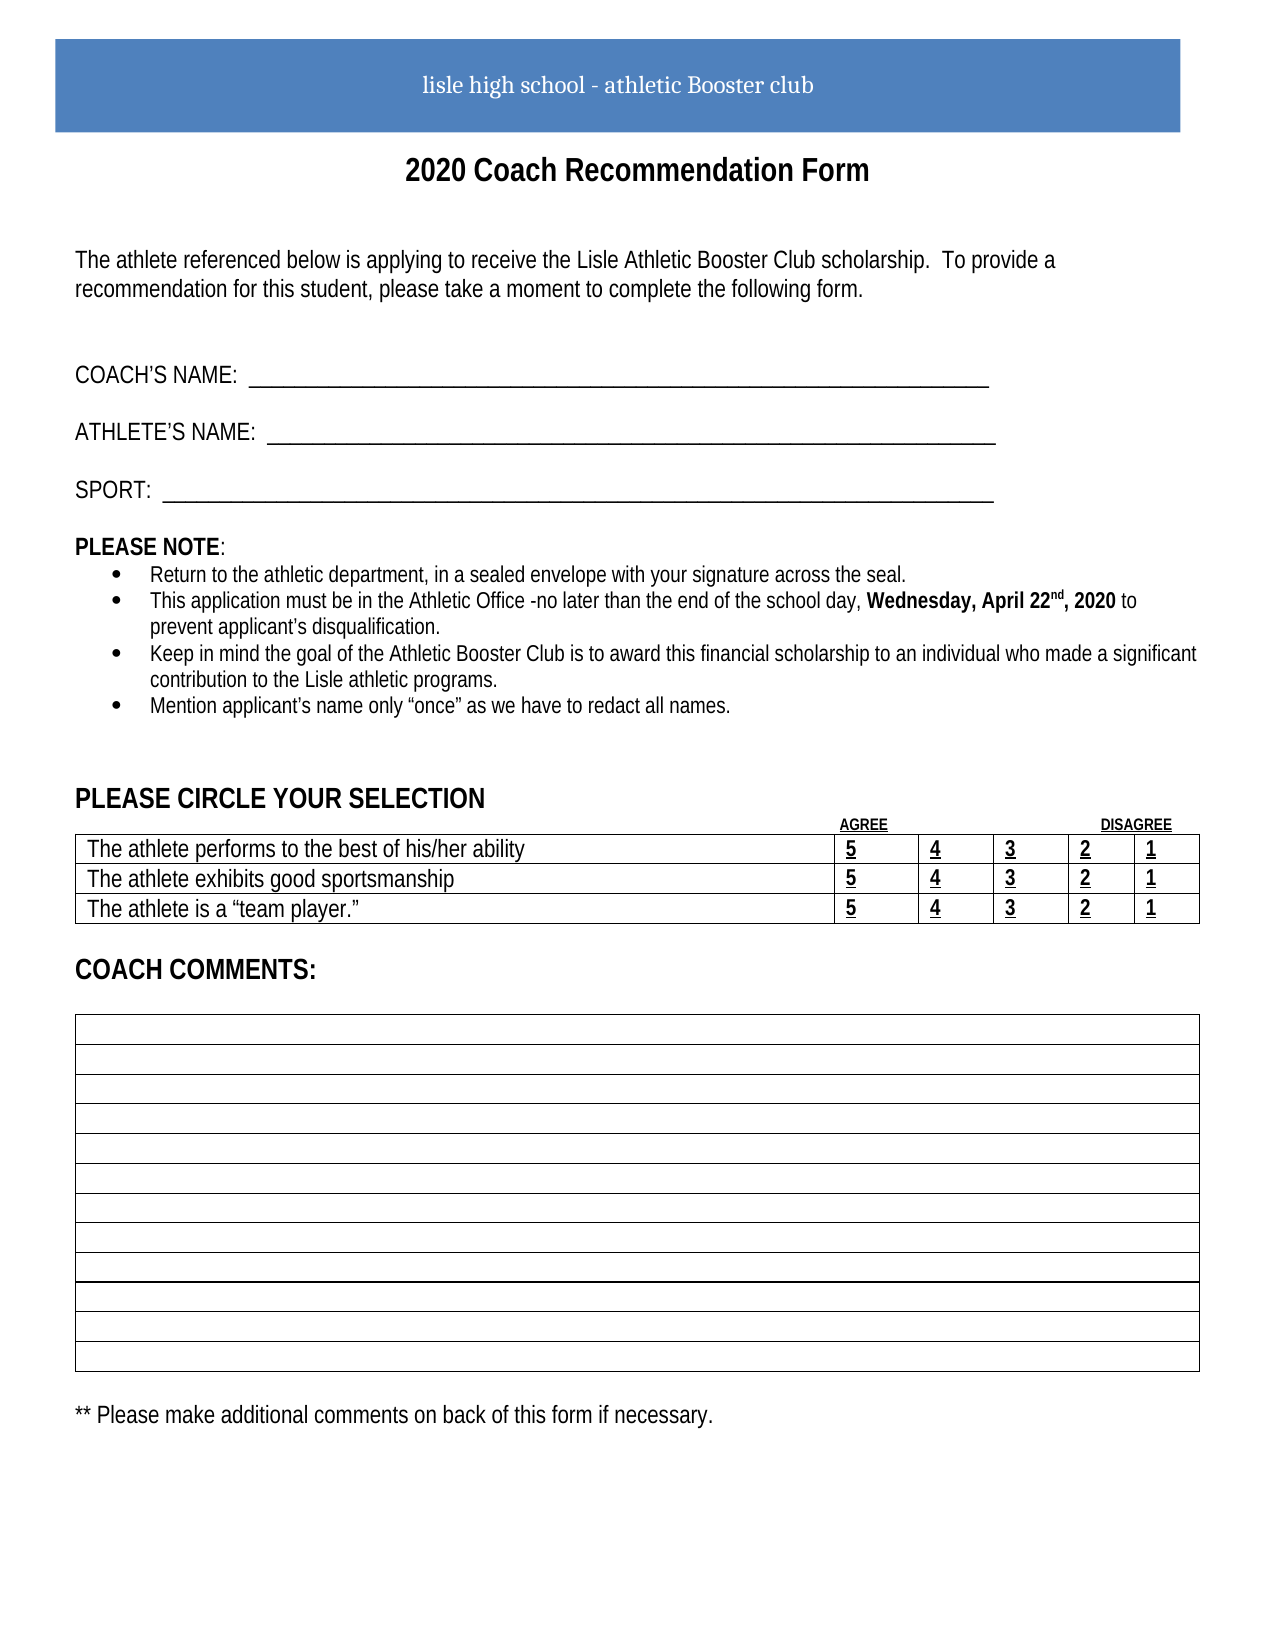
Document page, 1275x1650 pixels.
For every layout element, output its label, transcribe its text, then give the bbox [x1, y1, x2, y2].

list Keep in mind the goal of the Athletic Booster Club is to award this financial scholarship to an individual who made a significant contribution to the Lisle athletic programs. [112, 640, 1200, 692]
table_cell [76, 1075, 1199, 1103]
text COACH COMMENTS: [75, 952, 1200, 986]
table_header The athlete performs to the best of his/her ability [76, 835, 834, 863]
text SPORT: _________________________________________________________________________ [75, 475, 1200, 503]
list Mention applicant’s name only “once” as we have to redact all names. [112, 692, 1200, 719]
table_cell [76, 1342, 1199, 1371]
text COACH’S NAME: _________________________________________________________________ [75, 360, 1200, 389]
table_header 5 [835, 835, 918, 863]
table_cell 4 [919, 894, 993, 922]
table_cell 4 [919, 864, 993, 893]
table_cell 3 [994, 894, 1068, 922]
table_cell [76, 1283, 1199, 1311]
table_cell [76, 1104, 1199, 1133]
table_header [76, 1015, 1199, 1044]
list This application must be in the Athletic Office -no later than the end of the school day, Wednesday, April 22nd, 2020 to prevent applicant’s disqualification. [112, 587, 1200, 640]
table_cell 5 [835, 894, 918, 922]
table_cell 1 [1135, 894, 1199, 922]
text ** Please make additional comments on back of this form if necessary. [75, 1400, 1200, 1429]
table_cell 1 [1135, 864, 1199, 893]
text PLEASE CIRCLE YOUR SELECTION [75, 781, 1200, 814]
text PLEASE NOTE: [75, 532, 1200, 561]
table_cell [76, 1194, 1199, 1222]
table_cell [76, 1164, 1199, 1192]
table_header 2 [1069, 835, 1134, 863]
text ATHLETE’S NAME: ________________________________________________________________ [75, 417, 1200, 446]
table_cell 2 [1069, 894, 1134, 922]
text AGREE DISAGREE [75, 814, 1200, 833]
table_cell The athlete is a “team player.” [76, 894, 834, 922]
table_header 4 [919, 835, 993, 863]
table_cell [76, 1045, 1199, 1074]
table_cell [76, 1223, 1199, 1252]
table_cell 2 [1069, 864, 1134, 893]
table_cell The athlete exhibits good sportsmanship [76, 864, 834, 893]
table_header 3 [994, 835, 1068, 863]
table_cell [76, 1312, 1199, 1341]
table_cell 5 [835, 864, 918, 893]
table_cell [76, 1134, 1199, 1163]
table_header 1 [1135, 835, 1199, 863]
table_cell [76, 1253, 1199, 1281]
text 2020 Coach Recommendation Form [75, 150, 1200, 188]
text The athlete referenced below is applying to receive the Lisle Athletic Booster Club scholarship. To provide a recommendation for this student, please take a moment to complete the following form. [75, 246, 1200, 303]
table_cell 3 [994, 864, 1068, 893]
list Return to the athletic department, in a sealed envelope with your signature across the seal. [112, 561, 1200, 587]
